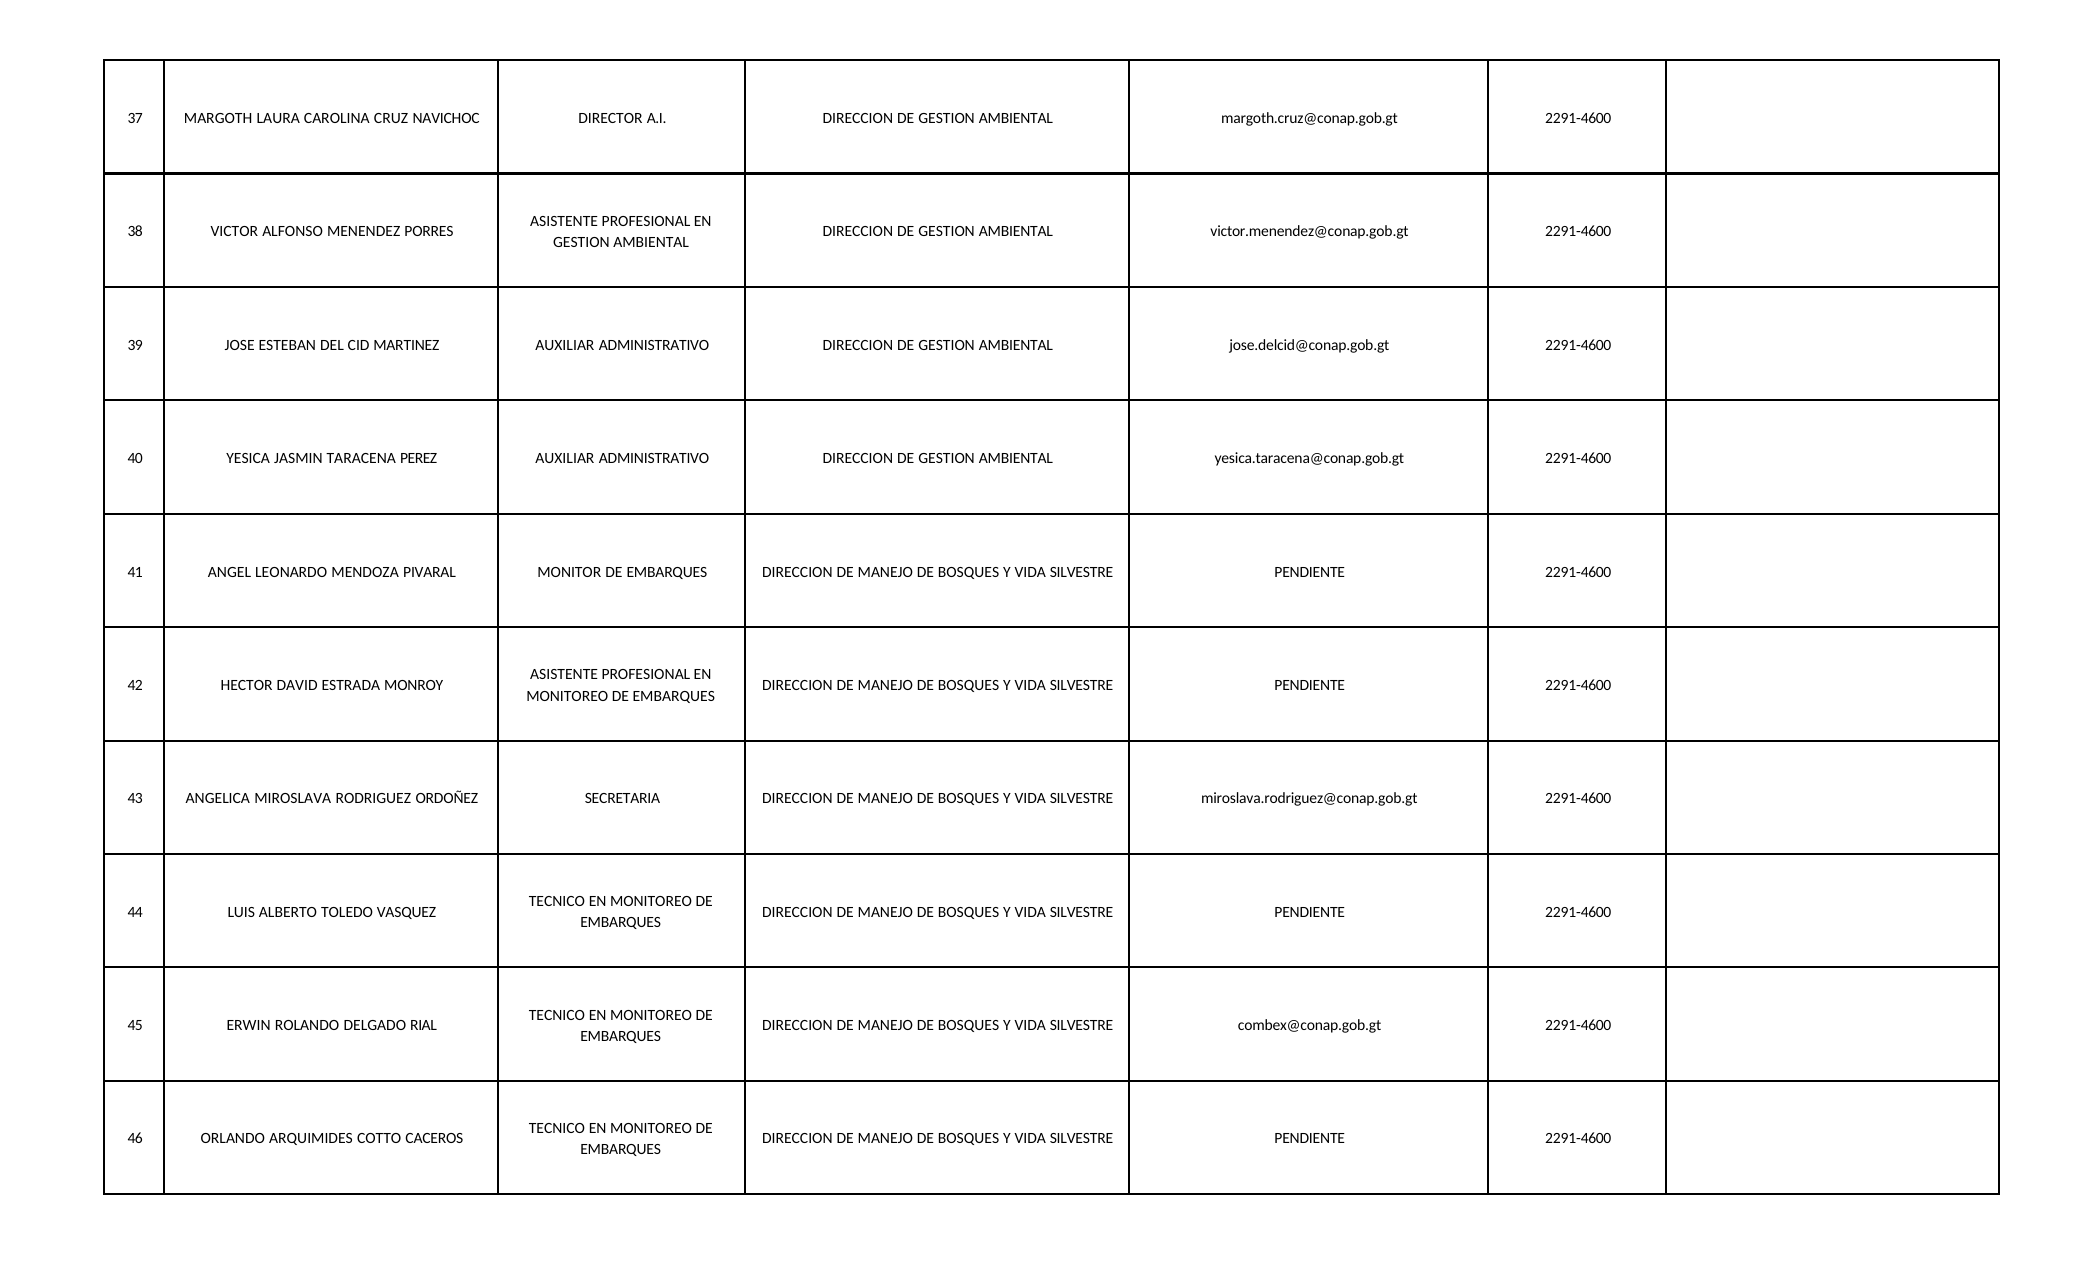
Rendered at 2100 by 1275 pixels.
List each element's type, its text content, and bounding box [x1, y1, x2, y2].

table_cell ANGEL LEONARDO MENDOZA PIVARAL [165, 515, 497, 626]
table_cell 2291-4600 [1489, 968, 1665, 1079]
table_cell PENDIENTE [1130, 515, 1487, 626]
table_cell 2291-4600 [1489, 288, 1665, 399]
table_cell yesica.taracena@conap.gob.gt [1130, 401, 1487, 513]
table_header 37 [105, 61, 163, 172]
table_header DIRECTOR A.I. [499, 61, 744, 172]
table_cell HECTOR DAVID ESTRADA MONROY [165, 628, 497, 739]
table_cell JOSE ESTEBAN DEL CID MARTINEZ [165, 288, 497, 399]
table_cell PENDIENTE [1130, 628, 1487, 739]
table_cell [1667, 742, 1998, 853]
table_header MARGOTH LAURA CAROLINA CRUZ NAVICHOC [165, 61, 497, 172]
table_cell 2291-4600 [1489, 628, 1665, 739]
table_cell DIRECCION DE MANEJO DE BOSQUES Y VIDA SILVESTRE [746, 742, 1128, 853]
table_cell ORLANDO ARQUIMIDES COTTO CACEROS [165, 1082, 497, 1193]
table_cell MONITOR DE EMBARQUES [499, 515, 744, 626]
table_cell 40 [105, 401, 163, 513]
table_header 2291-4600 [1489, 61, 1665, 172]
table_cell 42 [105, 628, 163, 739]
table_cell 2291-4600 [1489, 1082, 1665, 1193]
table_cell 2291-4600 [1489, 175, 1665, 286]
table_cell TECNICO EN MONITOREO DE EMBARQUES [499, 968, 744, 1079]
table_cell 44 [105, 855, 163, 966]
table_cell [1667, 1082, 1998, 1193]
table_cell AUXILIAR ADMINISTRATIVO [499, 401, 744, 513]
table_cell DIRECCION DE GESTION AMBIENTAL [746, 175, 1128, 286]
table_cell ASISTENTE PROFESIONAL EN GESTION AMBIENTAL [499, 175, 744, 286]
table_cell LUIS ALBERTO TOLEDO VASQUEZ [165, 855, 497, 966]
table_cell 2291-4600 [1489, 401, 1665, 513]
table_cell DIRECCION DE MANEJO DE BOSQUES Y VIDA SILVESTRE [746, 515, 1128, 626]
table_cell DIRECCION DE MANEJO DE BOSQUES Y VIDA SILVESTRE [746, 855, 1128, 966]
table_cell AUXILIAR ADMINISTRATIVO [499, 288, 744, 399]
table_cell [1667, 401, 1998, 513]
table_cell [1667, 288, 1998, 399]
table_cell [1667, 855, 1998, 966]
table_cell 2291-4600 [1489, 855, 1665, 966]
table_cell DIRECCION DE MANEJO DE BOSQUES Y VIDA SILVESTRE [746, 628, 1128, 739]
table_cell 2291-4600 [1489, 515, 1665, 626]
table_cell SECRETARIA [499, 742, 744, 853]
table_cell DIRECCION DE GESTION AMBIENTAL [746, 288, 1128, 399]
table_cell 46 [105, 1082, 163, 1193]
table_cell 38 [105, 175, 163, 286]
table_header margoth.cruz@conap.gob.gt [1130, 61, 1487, 172]
table_cell [1667, 968, 1998, 1079]
table_cell VICTOR ALFONSO MENENDEZ PORRES [165, 175, 497, 286]
table_cell victor.menendez@conap.gob.gt [1130, 175, 1487, 286]
table_header DIRECCION DE GESTION AMBIENTAL [746, 61, 1128, 172]
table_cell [746, 968, 1128, 1079]
table_cell TECNICO EN MONITOREO DE EMBARQUES [499, 1082, 744, 1193]
table_cell 41 [105, 515, 163, 626]
table_cell miroslava.rodriguez@conap.gob.gt [1130, 742, 1487, 853]
table_header [1667, 61, 1998, 172]
table_cell TECNICO EN MONITOREO DE EMBARQUES [499, 855, 744, 966]
table_cell DIRECCION DE GESTION AMBIENTAL [746, 401, 1128, 513]
table_cell PENDIENTE [1130, 1082, 1487, 1193]
table_cell ANGELICA MIROSLAVA RODRIGUEZ ORDOÑEZ [165, 742, 497, 853]
table_cell [1667, 628, 1998, 739]
table_cell 43 [105, 742, 163, 853]
table_cell [1667, 175, 1998, 286]
table_cell [1667, 515, 1998, 626]
table_cell ASISTENTE PROFESIONAL EN MONITOREO DE EMBARQUES [499, 628, 744, 739]
table_cell PENDIENTE [1130, 855, 1487, 966]
table_cell 39 [105, 288, 163, 399]
table_cell 45 [105, 968, 163, 1079]
table_cell ERWIN ROLANDO DELGADO RIAL [165, 968, 497, 1079]
table_cell combex@conap.gob.gt [1130, 968, 1487, 1079]
table_cell 2291-4600 [1489, 742, 1665, 853]
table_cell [746, 1082, 1128, 1193]
table_cell YESICA JASMIN TARACENA PEREZ [165, 401, 497, 513]
table_cell jose.delcid@conap.gob.gt [1130, 288, 1487, 399]
